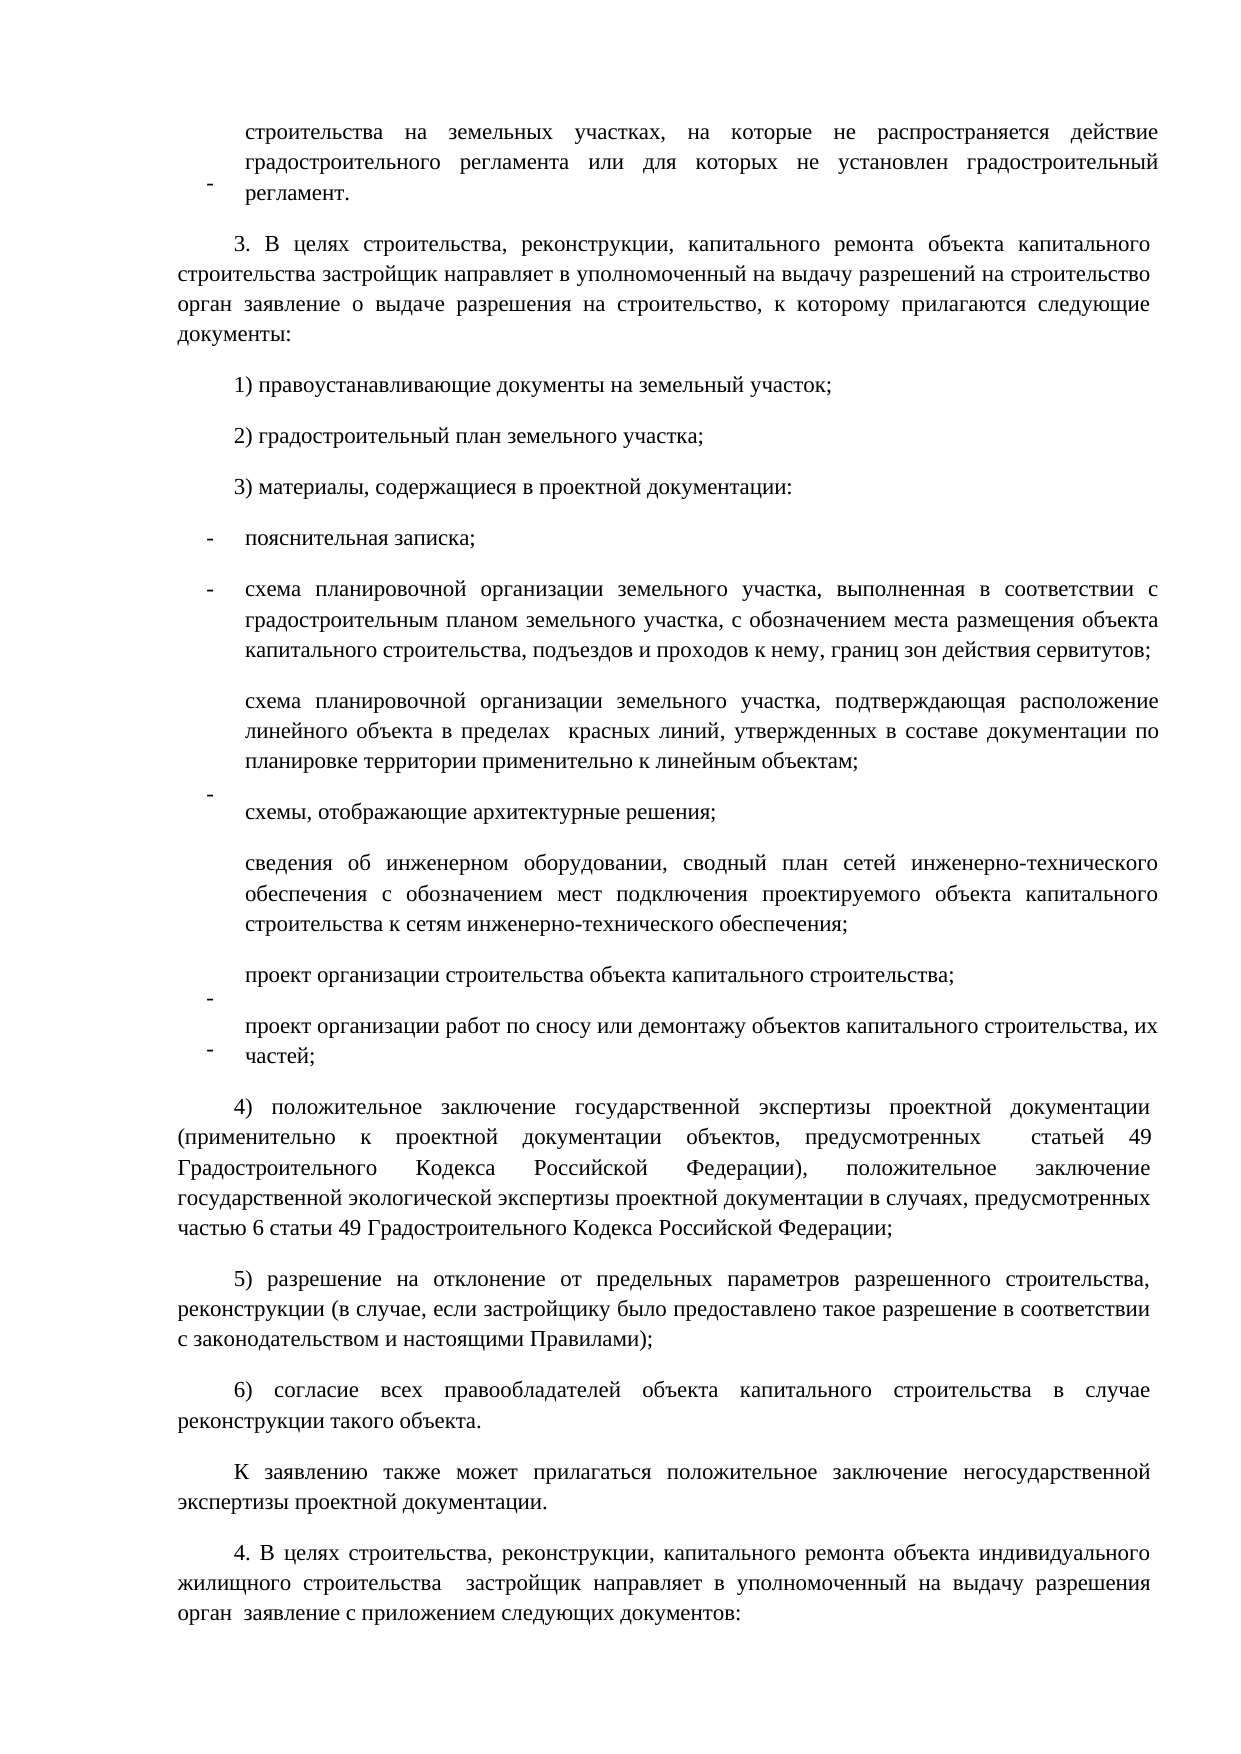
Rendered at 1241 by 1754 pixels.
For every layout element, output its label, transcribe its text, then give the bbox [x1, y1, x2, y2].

text 4) положительное заключение государственной экспертизы проектной документации (применительно к проектной документации объектов, предусмотренных статьей 49 Градостроительного Кодекса Российской Федерации), положительное заключение государственной экологической экспертизы проектной документации в случаях, предусмотренных частью 6 статьи 49 Градостроительного Кодекса Российской Федерации; [177, 1093, 1152, 1240]
table_header пояснительная записка; схема планировочной организации земельного участка, выполненная в соответствии с градостроительным планом земельного участка, с обозначением места размещения объекта капитального строительства, подъездов и проходов к нему, границ зон действия сервитутов; схема планировочной организации земельного участка, подтверждающая расположение линейного объекта в пределах красных линий, утвержденных в составе документации по планировке территории применительно к линейным объектам; схемы, отображающие архитектурные решения; сведения об инженерном оборудовании, сводный план сетей инженерно-технического обеспечения с обозначением мест подключения проектируемого объекта капитального строительства к сетям инженерно-технического обеспечения; проект организации строительства объекта капитального строительства; проект организации работ по сносу или демонтажу объектов капитального строительства, их частей; [234, 524, 1171, 1093]
table_header - - - - - [195, 524, 233, 1093]
table_header - - [195, 118, 233, 229]
text 3) материалы, содержащиеся в проектной документации: [177, 473, 1152, 500]
text 2) градостроительный план земельного участка; [177, 422, 1152, 449]
text К заявлению также может прилагаться положительное заключение негосударственной экспертизы проектной документации. [177, 1458, 1152, 1514]
text 3. В целях строительства, реконструкции, капитального ремонта объекта капитального строительства застройщик направляет в уполномоченный на выдачу разрешений на строительство орган заявление о выдаче разрешения на строительство, к которому прилагаются следующие документы: [177, 229, 1152, 347]
text 6) согласие всех правообладателей объекта капитального строительства в случае реконструкции такого объекта. [177, 1376, 1152, 1433]
text 4. В целях строительства, реконструкции, капитального ремонта объекта индивидуального жилищного строительства застройщик направляет в уполномоченный на выдачу разрешения орган заявление с приложением следующих документов: [177, 1539, 1152, 1626]
text 1) правоустанавливающие документы на земельный участок; [177, 371, 1152, 398]
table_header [234, 118, 1171, 229]
text 5) разрешение на отклонение от предельных параметров разрешенного строительства, реконструкции (в случае, если застройщику было предоставлено такое разрешение в соответствии с законодательством и настоящими Правилами); [177, 1265, 1152, 1352]
